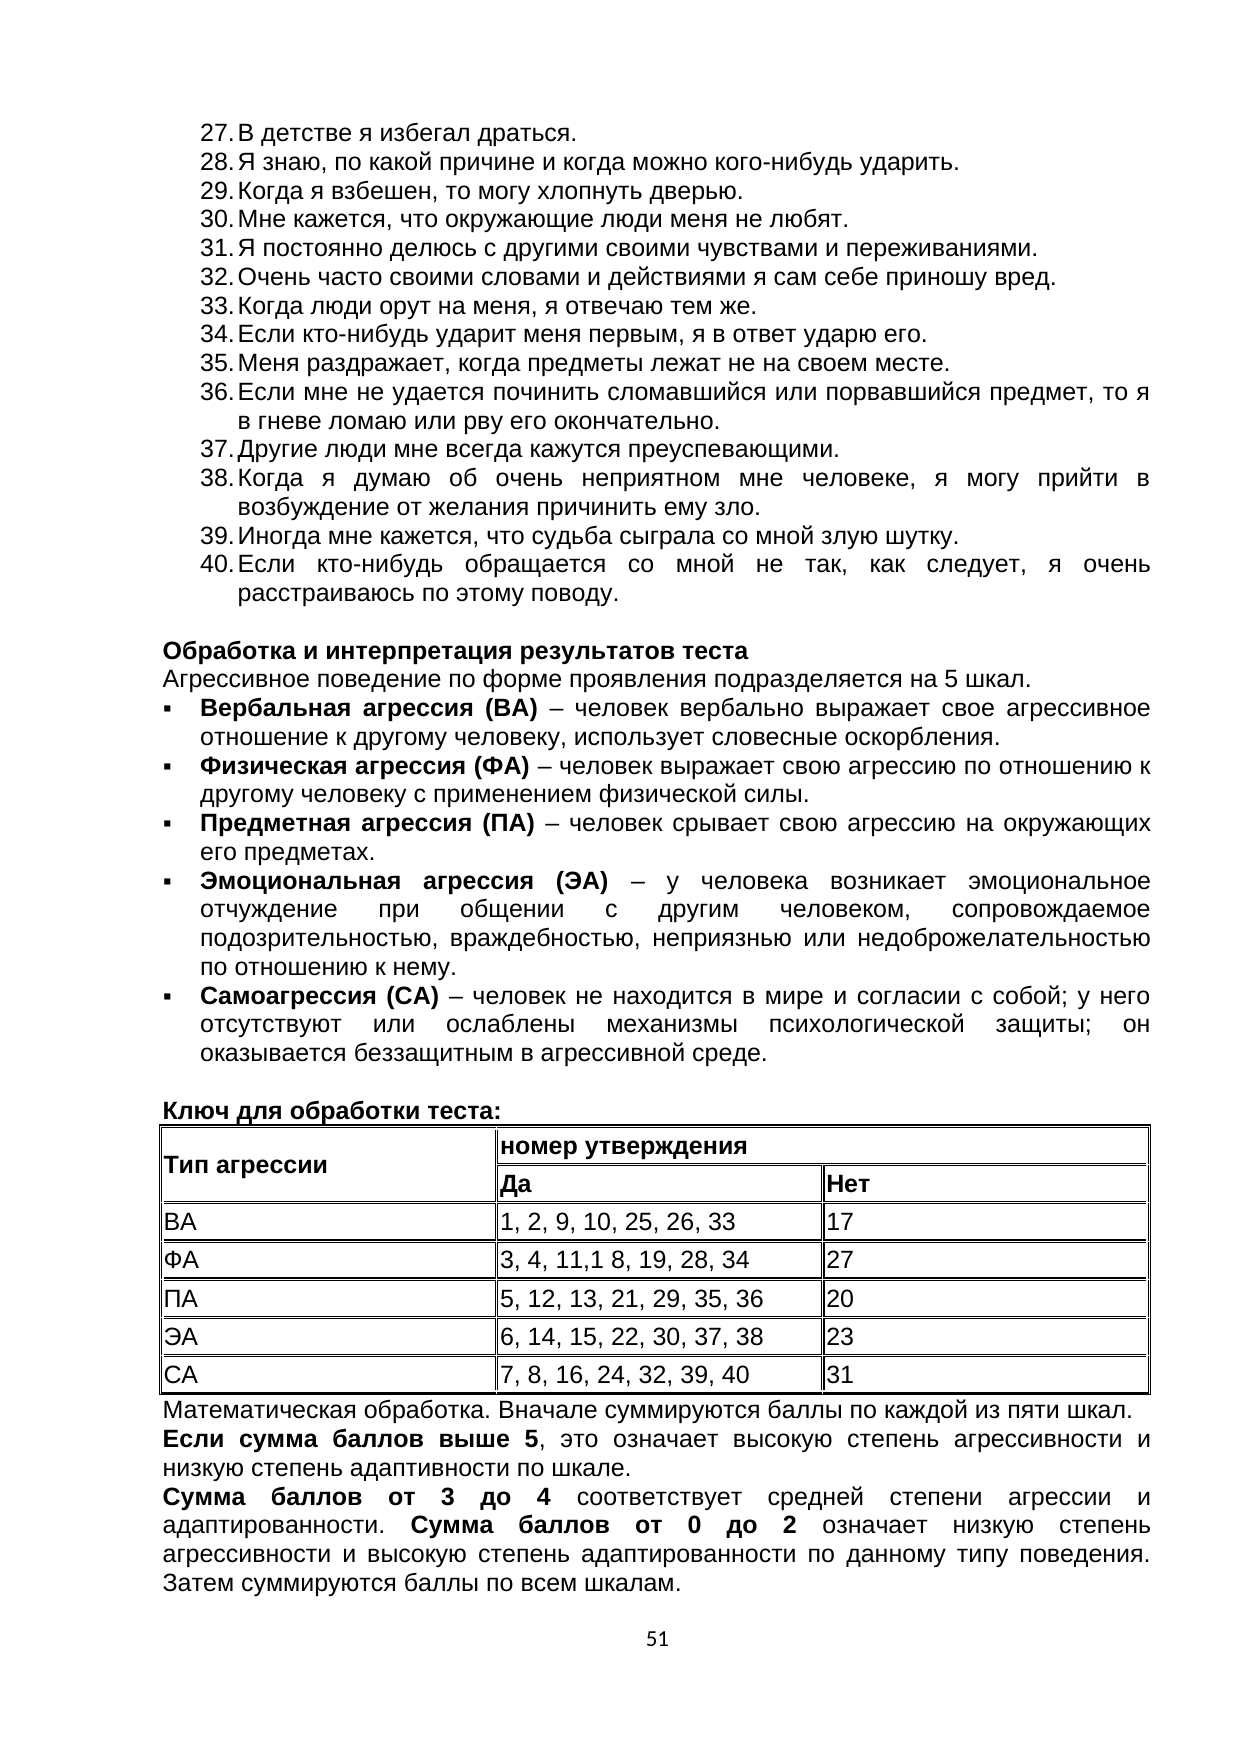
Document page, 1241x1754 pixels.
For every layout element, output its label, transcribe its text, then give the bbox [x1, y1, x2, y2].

list Физическая агрессия (ФА) – человек выражает свою агрессию по отношению к другому человеку с применением физической силы. [162, 751, 1152, 808]
table_cell 7, 8, 16, 24, 32, 39, 40 [497, 1354, 823, 1392]
list Предметная агрессия (ПА) – человек срывает свою агрессию на окружающих его предметах. [162, 808, 1152, 866]
list Когда люди орут на меня, я отвечаю тем же. [200, 291, 1152, 319]
list Когда я взбешен, то могу хлопнуть дверью. [200, 176, 1152, 204]
text Обработка и интерпретация результатов теста [162, 636, 1152, 664]
list Самоагрессия (СА) – человек не находится в мире и согласии с собой; у него отсутствуют или ослаблены механизмы психологической защиты; он оказывается беззащитным в агрессивной среде. [162, 981, 1152, 1067]
table_cell 20 [825, 1277, 1148, 1316]
table_cell Нет [823, 1163, 1149, 1201]
table_cell 1, 2, 9, 10, 25, 26, 33 [498, 1204, 821, 1239]
table_cell 3, 4, 11,1 8, 19, 28, 34 [498, 1243, 821, 1277]
table_cell ФА [162, 1239, 495, 1277]
table_cell 5, 12, 13, 21, 29, 35, 36 [498, 1281, 821, 1316]
list Вербальная агрессия (ВА) – человек вербально выражает свое агрессивное отношение к другому человеку, использует словесные оскорбления. [162, 693, 1152, 751]
list В детстве я избегал драться. [200, 118, 1152, 147]
table_cell ВА [160, 1201, 497, 1239]
list Если мне не удается починить сломавшийся или порвавшийся предмет, то я в гневе ломаю или рву его окончательно. [200, 377, 1152, 434]
text Математическая обработка. Вначале суммируются баллы по каждой из пяти шкал. [162, 1395, 1152, 1424]
list Очень часто своими словами и действиями я сам себе приношу вред. [200, 262, 1152, 291]
text Сумма баллов от 3 до 4 соответствует средней степени агрессии и адаптированности. Сумма баллов от 0 до 2 означает низкую степень агрессивности и высокую степень адаптированности по данному типу поведения. Затем суммируются баллы по всем шкалам. [162, 1481, 1152, 1596]
table_cell Да [498, 1166, 821, 1201]
text Если сумма баллов выше 5, это означает высокую степень агрессивности и низкую степень адаптивности по шкале. [162, 1424, 1152, 1481]
list Если кто-нибудь ударит меня первым, я в ответ ударю его. [200, 319, 1152, 348]
list Иногда мне кажется, что судьба сыграла со мной злую шутку. [200, 521, 1152, 549]
list Меня раздражает, когда предметы лежат не на своем месте. [200, 348, 1152, 377]
table_cell 27 [825, 1239, 1148, 1277]
list Когда я думаю об очень неприятном мне человеке, я могу прийти в возбуждение от желания причинить ему зло. [200, 463, 1152, 521]
list Эмоциональная агрессия (ЭА) – у человека возникает эмоциональное отчуждение при общении с другим человеком, сопровождаемое подозрительностью, враждебностью, неприязнью или недоброжелательностью по отношению к нему. [162, 866, 1152, 981]
list Я знаю, по какой причине и когда можно кого-нибудь ударить. [200, 147, 1152, 176]
table_cell ЭА [160, 1316, 497, 1354]
list Если кто-нибудь обращается со мной не так, как следует, я очень расстраиваюсь по этому поводу. [200, 549, 1152, 607]
list Другие люди мне всегда кажутся преуспевающими. [200, 434, 1152, 463]
table_cell СА [160, 1354, 497, 1392]
table_cell 31 [823, 1354, 1149, 1392]
text Агрессивное поведение по форме проявления подразделяется на 5 шкал. [162, 664, 1152, 693]
table_header Тип агрессии [162, 1128, 497, 1201]
table_cell ПА [162, 1277, 495, 1316]
list Мне кажется, что окружающие люди меня не любят. [200, 204, 1152, 233]
table_cell 6, 14, 15, 22, 30, 37, 38 [498, 1319, 821, 1354]
text Ключ для обработки теста: [162, 1096, 1152, 1124]
list Я постоянно делюсь с другими своими чувствами и переживаниями. [200, 233, 1152, 262]
table_cell 17 [823, 1201, 1149, 1239]
table_header номер утверждения [497, 1128, 1148, 1163]
table_cell 23 [823, 1316, 1149, 1354]
